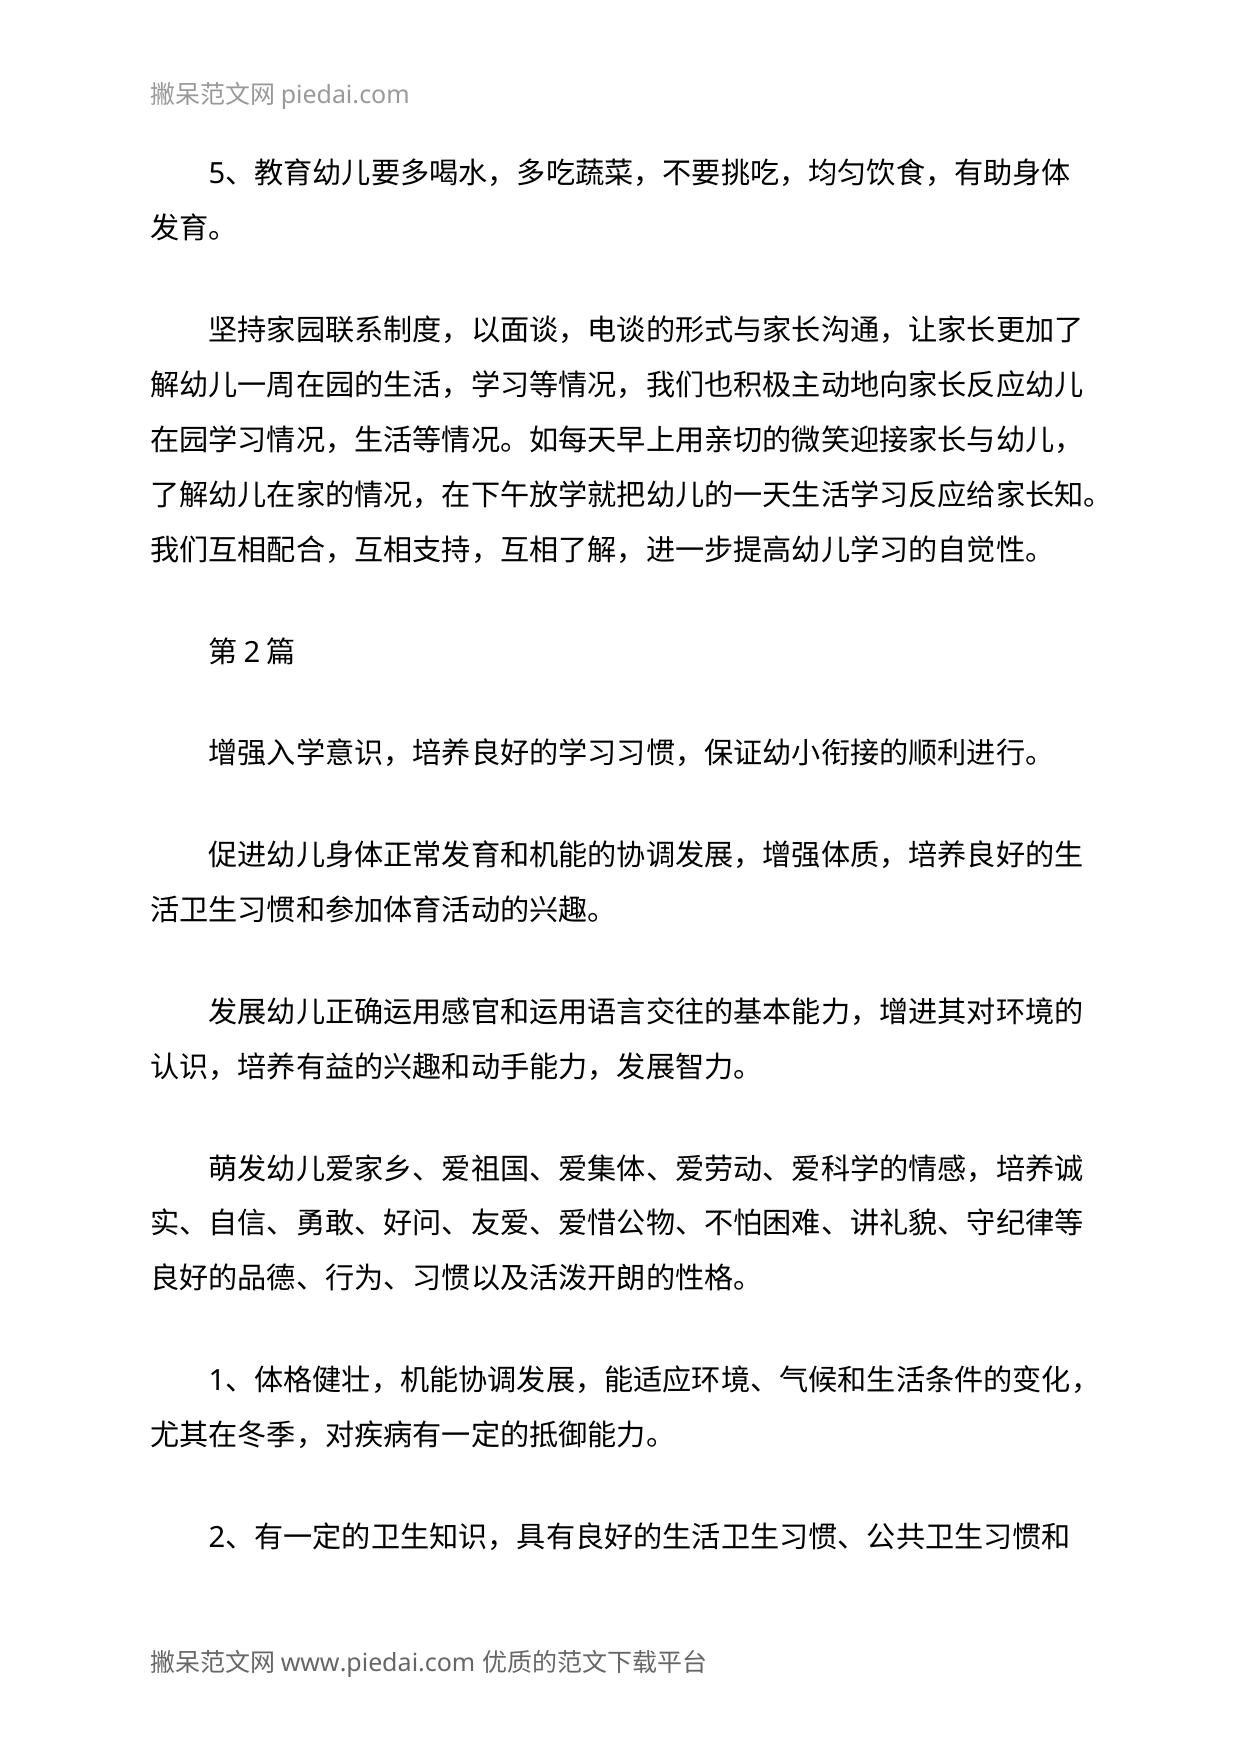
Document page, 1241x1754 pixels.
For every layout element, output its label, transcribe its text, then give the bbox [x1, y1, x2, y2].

text 发展幼儿正确运用感官和运用语言交往的基本能力，增进其对环境的认识，培养有益的兴趣和动手能力，发展智力。 [150, 988, 1090, 1086]
text 5、教育幼儿要多喝水，多吃蔬菜，不要挑吃，均匀饮食，有助身体发育。 [150, 150, 1090, 247]
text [150, 1513, 1090, 1556]
text 坚持家园联系制度，以面谈，电谈的形式与家长沟通，让家长更加了解幼儿一周在园的生活，学习等情况，我们也积极主动地向家长反应幼儿在园学习情况，生活等情况。如每天早上用亲切的微笑迎接家长与幼儿，了解幼儿在家的情况，在下午放学就把幼儿的一天生活学习反应给家长知。我们互相配合，互相支持，互相了解，进一步提高幼儿学习的自觉性。 [150, 307, 1090, 569]
text 增强入学意识，培养良好的学习习惯，保证幼小衔接的顺利进行。 [150, 730, 1090, 772]
text 1、体格健壮，机能协调发展，能适应环境、气候和生活条件的变化，尤其在冬季，对疾病有一定的抵御能力。 [150, 1357, 1090, 1454]
text 萌发幼儿爱家乡、爱祖国、爱集体、爱劳动、爱科学的情感，培养诚实、自信、勇敢、好问、友爱、爱惜公物、不怕困难、讲礼貌、守纪律等良好的品德、行为、习惯以及活泼开朗的性格。 [150, 1145, 1090, 1297]
text 第2篇 [150, 628, 1090, 671]
text 促进幼儿身体正常发育和机能的协调发展，增强体质，培养良好的生活卫生习惯和参加体育活动的兴趣。 [150, 832, 1090, 929]
